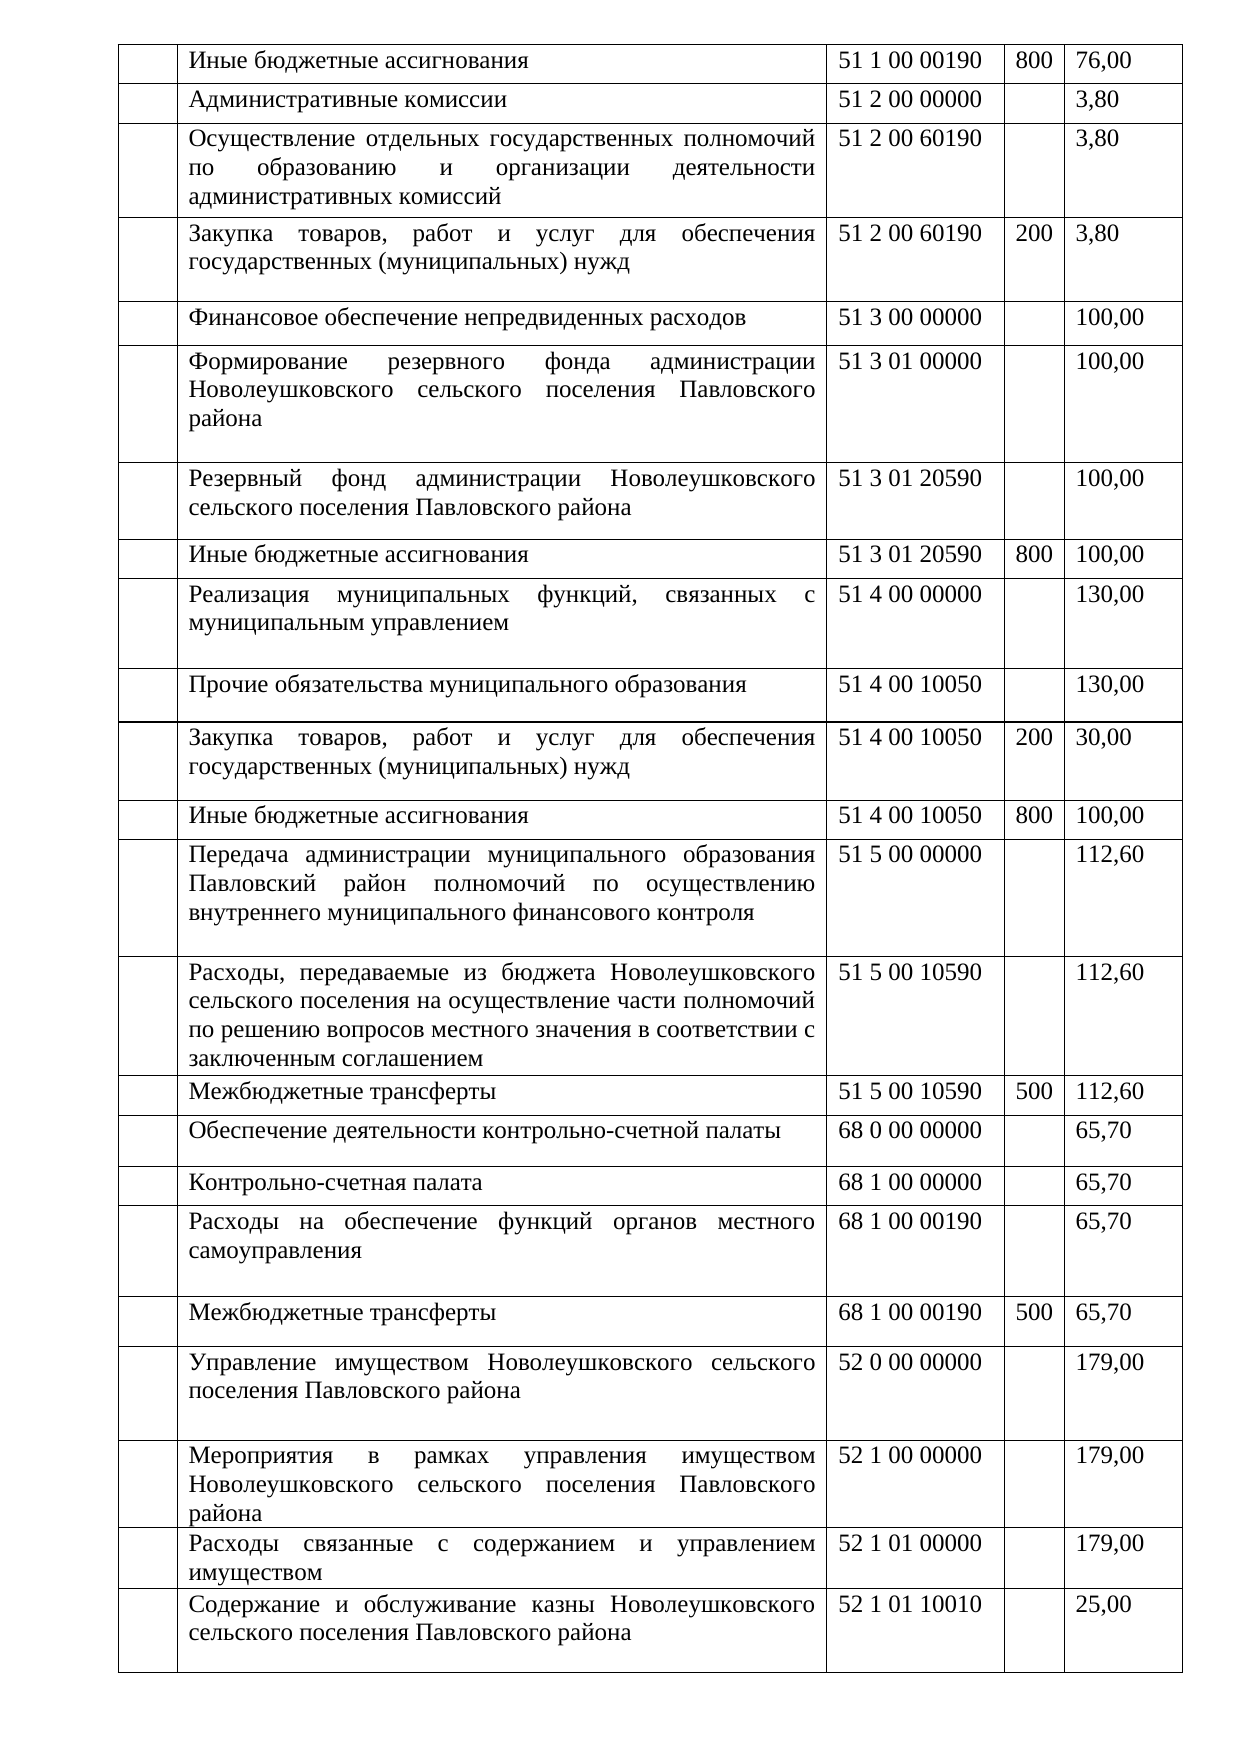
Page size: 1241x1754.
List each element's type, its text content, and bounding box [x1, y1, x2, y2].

table_cell [1005, 346, 1064, 462]
table_cell Контрольно-счетная палата [178, 1167, 826, 1205]
table_cell 51 3 01 00000 [827, 346, 1004, 462]
table_cell [1005, 84, 1064, 122]
table_cell 51 3 01 20590 [827, 463, 1004, 538]
table_cell [119, 840, 177, 956]
table_cell 800 [1005, 801, 1064, 838]
table_cell [119, 1167, 177, 1205]
table_cell 200 [1005, 723, 1064, 799]
table_cell 500 [1005, 1076, 1064, 1114]
table_cell 25,00 [1065, 1589, 1182, 1672]
table_cell 100,00 [1065, 540, 1182, 578]
table_cell 3,80 [1065, 84, 1182, 122]
table_cell 130,00 [1065, 669, 1182, 721]
table_cell 52 1 01 00000 [827, 1528, 1004, 1588]
table_cell [119, 1076, 177, 1114]
table_cell [119, 801, 177, 838]
table_cell [1005, 579, 1064, 668]
table_cell Иные бюджетные ассигнования [178, 540, 826, 578]
table_cell 51 3 01 20590 [827, 540, 1004, 578]
table_cell 65,70 [1065, 1167, 1182, 1205]
table_cell 100,00 [1065, 346, 1182, 462]
table_cell [119, 1297, 177, 1346]
table_cell 3,80 [1065, 218, 1182, 301]
table_cell Иные бюджетные ассигнования [178, 801, 826, 838]
table_cell Расходы связанные с содержанием и управлением имуществом [178, 1528, 826, 1588]
table_cell [119, 45, 177, 83]
table_cell 51 5 00 10590 [827, 1076, 1004, 1114]
table_cell Расходы на обеспечение функций органов местного самоуправления [178, 1206, 826, 1296]
table_cell [1005, 1167, 1064, 1205]
table_cell 100,00 [1065, 463, 1182, 538]
table_cell Финансовое обеспечение непредвиденных расходов [178, 302, 826, 345]
table_cell Осуществление отдельных государственных полномочий по образованию и организации деятельности административных комиссий [178, 124, 826, 217]
table_cell Межбюджетные трансферты [178, 1297, 826, 1346]
table_cell Межбюджетные трансферты [178, 1076, 826, 1114]
table_cell 51 4 00 00000 [827, 579, 1004, 668]
table_cell [1005, 1589, 1064, 1672]
table_cell [1005, 957, 1064, 1075]
table_cell [119, 1589, 177, 1672]
table_cell Иные бюджетные ассигнования [178, 45, 826, 83]
table_cell 51 5 00 10590 [827, 957, 1004, 1075]
table_cell [1005, 302, 1064, 345]
table_cell 112,60 [1065, 1076, 1182, 1114]
table_cell 52 0 00 00000 [827, 1347, 1004, 1439]
table_cell [1005, 1528, 1064, 1588]
table_cell 100,00 [1065, 302, 1182, 345]
table_cell 51 4 00 10050 [827, 801, 1004, 838]
table_cell 68 1 00 00000 [827, 1167, 1004, 1205]
table_cell Передача администрации муниципального образования Павловский район полномочий по осуществлению внутреннего муниципального финансового контроля [178, 840, 826, 956]
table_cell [178, 218, 826, 301]
table_cell 52 1 01 10010 [827, 1589, 1004, 1672]
table_cell 112,60 [1065, 840, 1182, 956]
table_cell Расходы, передаваемые из бюджета Новолеушковского сельского поселения на осуществление части полномочий по решению вопросов местного значения в соответствии с заключенным соглашением [178, 957, 826, 1075]
table_cell Административные комиссии [178, 84, 826, 122]
table_cell [1005, 669, 1064, 721]
table_cell 51 4 00 10050 [827, 723, 1004, 799]
table_cell 65,70 [1065, 1206, 1182, 1296]
table_cell [119, 463, 177, 538]
table_cell 51 3 00 00000 [827, 302, 1004, 345]
table_cell 130,00 [1065, 579, 1182, 668]
table_cell 51 1 00 00190 [827, 45, 1004, 83]
table_cell 68 1 00 00190 [827, 1297, 1004, 1346]
table_cell 500 [1005, 1297, 1064, 1346]
table_cell [119, 669, 177, 721]
table_cell [119, 1528, 177, 1588]
table_cell [119, 1347, 177, 1439]
table_cell [1005, 1116, 1064, 1166]
table_cell 51 2 00 60190 [827, 218, 1004, 301]
table_cell Реализация муниципальных функций, связанных с муниципальным управлением [178, 579, 826, 668]
table_cell [1005, 124, 1064, 217]
table_cell [1005, 840, 1064, 956]
table_cell [119, 1206, 177, 1296]
table_cell [119, 346, 177, 462]
table_cell [119, 540, 177, 578]
table_cell [1005, 1206, 1064, 1296]
table_cell [119, 723, 177, 799]
table_cell Обеспечение деятельности контрольно-счетной палаты [178, 1116, 826, 1166]
table_cell [119, 218, 177, 301]
table_cell 51 2 00 60190 [827, 124, 1004, 217]
table_cell 200 [1005, 218, 1064, 301]
table_cell 65,70 [1065, 1297, 1182, 1346]
table_cell [119, 1441, 177, 1527]
table_cell 3,80 [1065, 124, 1182, 217]
table_cell Закупка товаров, работ и услуг для обеспечения государственных (муниципальных) нужд [178, 723, 826, 799]
table_cell [119, 84, 177, 122]
table_cell 800 [1005, 540, 1064, 578]
table_cell 30,00 [1065, 723, 1182, 799]
table_cell [119, 124, 177, 217]
table_cell 76,00 [1065, 45, 1182, 83]
table_cell [119, 302, 177, 345]
table_cell 100,00 [1065, 801, 1182, 838]
table_cell 68 1 00 00190 [827, 1206, 1004, 1296]
table_cell 179,00 [1065, 1528, 1182, 1588]
table_cell [1005, 463, 1064, 538]
table_cell 51 2 00 00000 [827, 84, 1004, 122]
table_cell Управление имуществом Новолеушковского сельского поселения Павловского района [178, 1347, 826, 1439]
table_cell 179,00 [1065, 1441, 1182, 1527]
table_cell Формирование резервного фонда администрации Новолеушковского сельского поселения Павловского района [178, 346, 826, 462]
table_cell [119, 957, 177, 1075]
table_cell [1005, 1441, 1064, 1527]
table_cell 65,70 [1065, 1116, 1182, 1166]
table_cell [119, 1116, 177, 1166]
table_cell 179,00 [1065, 1347, 1182, 1439]
table_cell Содержание и обслуживание казны Новолеушковского сельского поселения Павловского района [178, 1589, 826, 1672]
table_cell 51 5 00 00000 [827, 840, 1004, 956]
table_cell Мероприятия в рамках управления имуществом Новолеушковского сельского поселения Павловского района [178, 1441, 826, 1527]
table_cell [1005, 1347, 1064, 1439]
table_cell 800 [1005, 45, 1064, 83]
table_cell 68 0 00 00000 [827, 1116, 1004, 1166]
table_cell 112,60 [1065, 957, 1182, 1075]
table_cell 52 1 00 00000 [827, 1441, 1004, 1527]
table_cell Прочие обязательства муниципального образования [178, 669, 826, 721]
table_cell 51 4 00 10050 [827, 669, 1004, 721]
table_cell [119, 579, 177, 668]
table_cell Резервный фонд администрации Новолеушковского сельского поселения Павловского района [178, 463, 826, 538]
